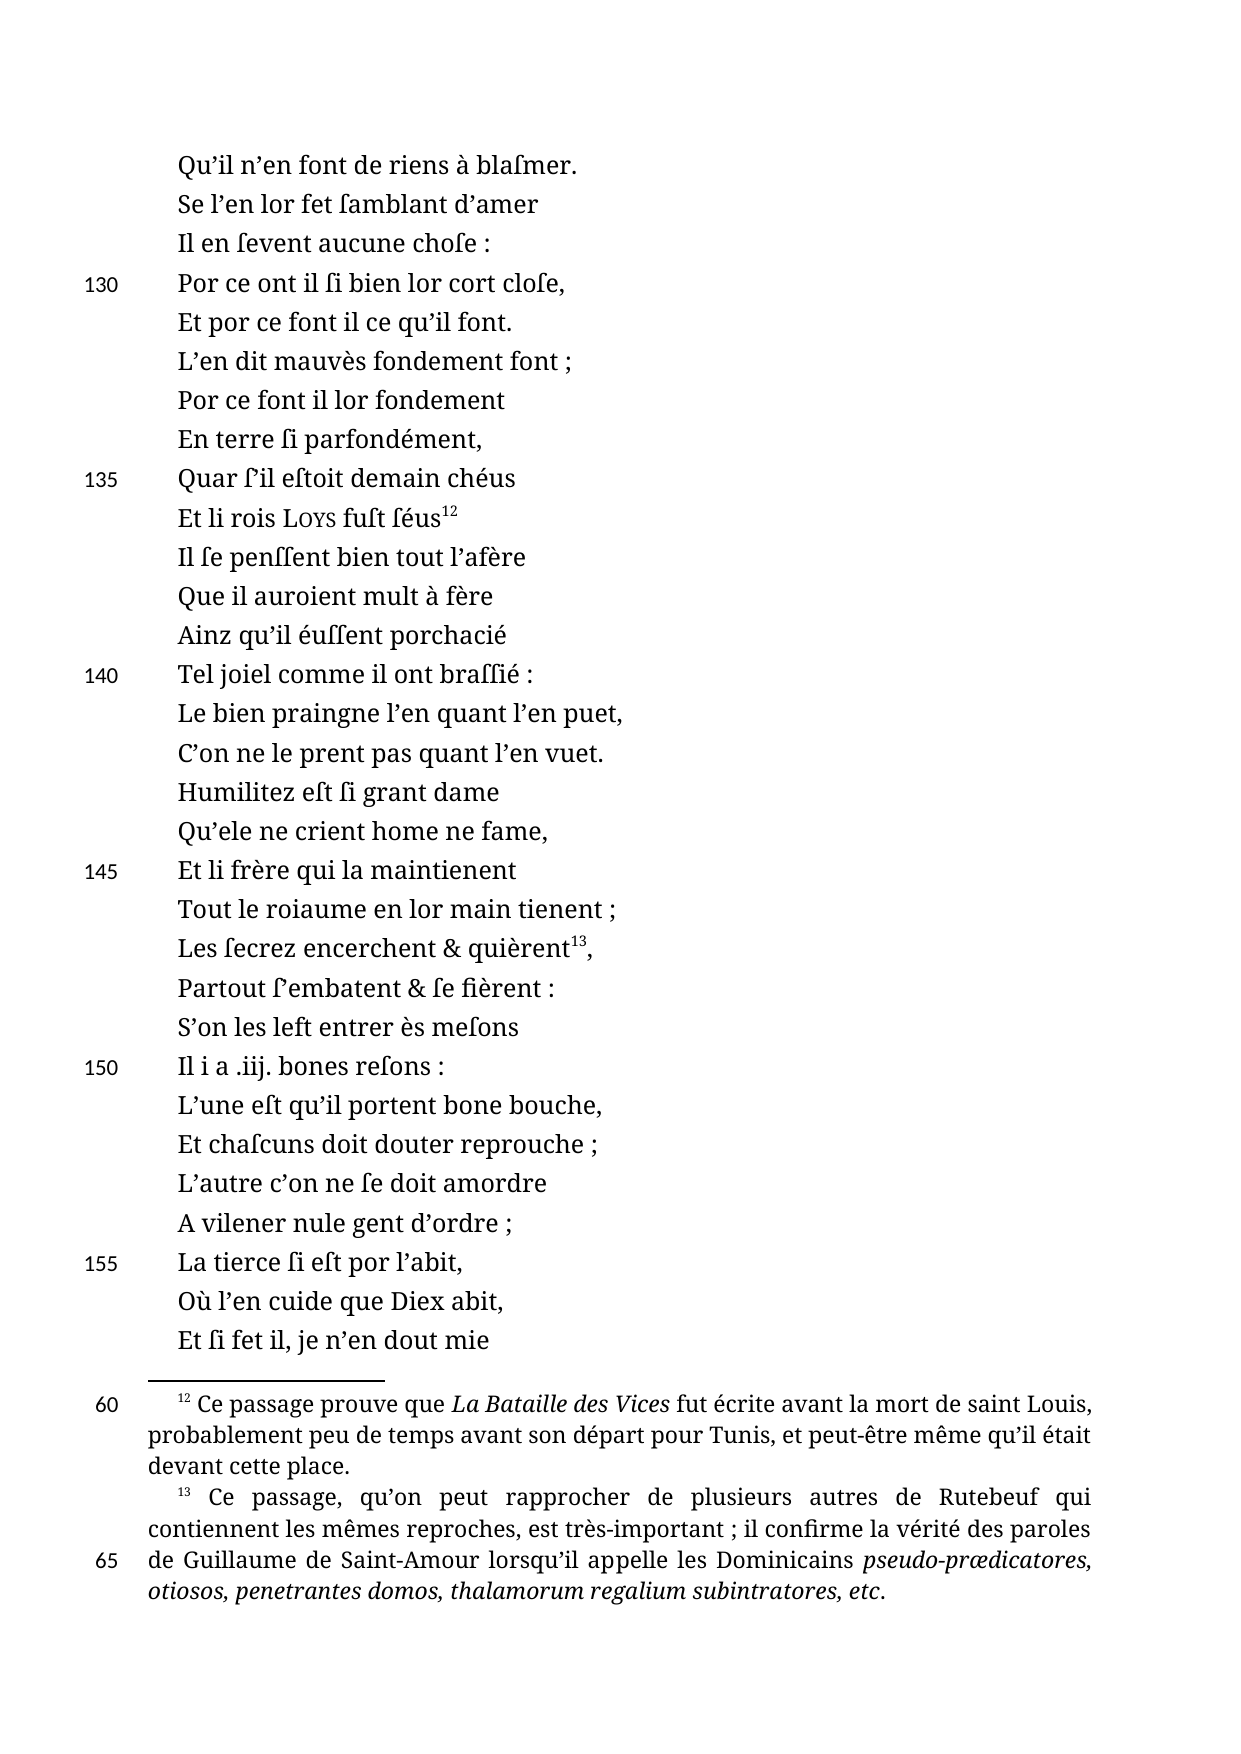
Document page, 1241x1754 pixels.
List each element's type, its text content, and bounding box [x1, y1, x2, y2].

text Il en ſevent aucune choſe : [148, 226, 1092, 260]
text Humilitez eſt ſi grant dame [148, 774, 1092, 808]
text Et por ce font il ce qu’il font. [148, 304, 1092, 338]
text Qu’ele ne crient home ne fame, [148, 813, 1092, 848]
text Qu’il n’en font de riens à blaſmer. [148, 148, 1092, 182]
text Les ſecrez encerchent & quièrent, [148, 931, 1092, 965]
text C’on ne le prent pas quant l’en vuet. [148, 735, 1092, 769]
text Se l’en lor fet ſamblant d’amer [148, 187, 1092, 221]
text Que il auroient mult à fère [148, 578, 1092, 613]
text Partout ſ’embatent & ſe fièrent : [148, 970, 1092, 1004]
text Tout le roiaume en lor main tienent ; [148, 892, 1092, 926]
text Tel joiel comme il ont braſſié : [148, 657, 1092, 691]
text Quar ſ’il eſtoit demain chéus [148, 461, 1092, 495]
text Por ce ont il ſi bien lor cort cloſe, [148, 265, 1092, 299]
text L’une eſt qu’il portent bone bouche, [148, 1088, 1092, 1122]
text Et chaſcuns doit douter reprouche ; [148, 1127, 1092, 1161]
text Ainz qu’il éuſſent porchacié [148, 618, 1092, 652]
text En terre ſi parfondément, [148, 422, 1092, 456]
text Et li rois Loys fuſt ſéus [148, 500, 1092, 534]
text L’autre c’on ne ſe doit amordre [148, 1166, 1092, 1200]
text Et ſi fet il, je n’en dout mie [148, 1323, 1092, 1357]
text Por ce font il lor fondement [148, 383, 1092, 417]
text Où l’en cuide que Diex abit, [148, 1283, 1092, 1318]
text A vilener nule gent d’ordre ; [148, 1205, 1092, 1239]
text S’on les left entrer ès meſons [148, 1009, 1092, 1043]
text La tierce ſi eſt por l’abit, [148, 1244, 1092, 1278]
text Il ſe penſſent bien tout l’afère [148, 539, 1092, 573]
text Il i a .iij. bones reſons : [148, 1048, 1092, 1083]
text L’en dit mauvès fondement font ; [148, 343, 1092, 378]
text Le bien praingne l’en quant l’en puet, [148, 696, 1092, 730]
text Et li frère qui la maintienent [148, 853, 1092, 887]
